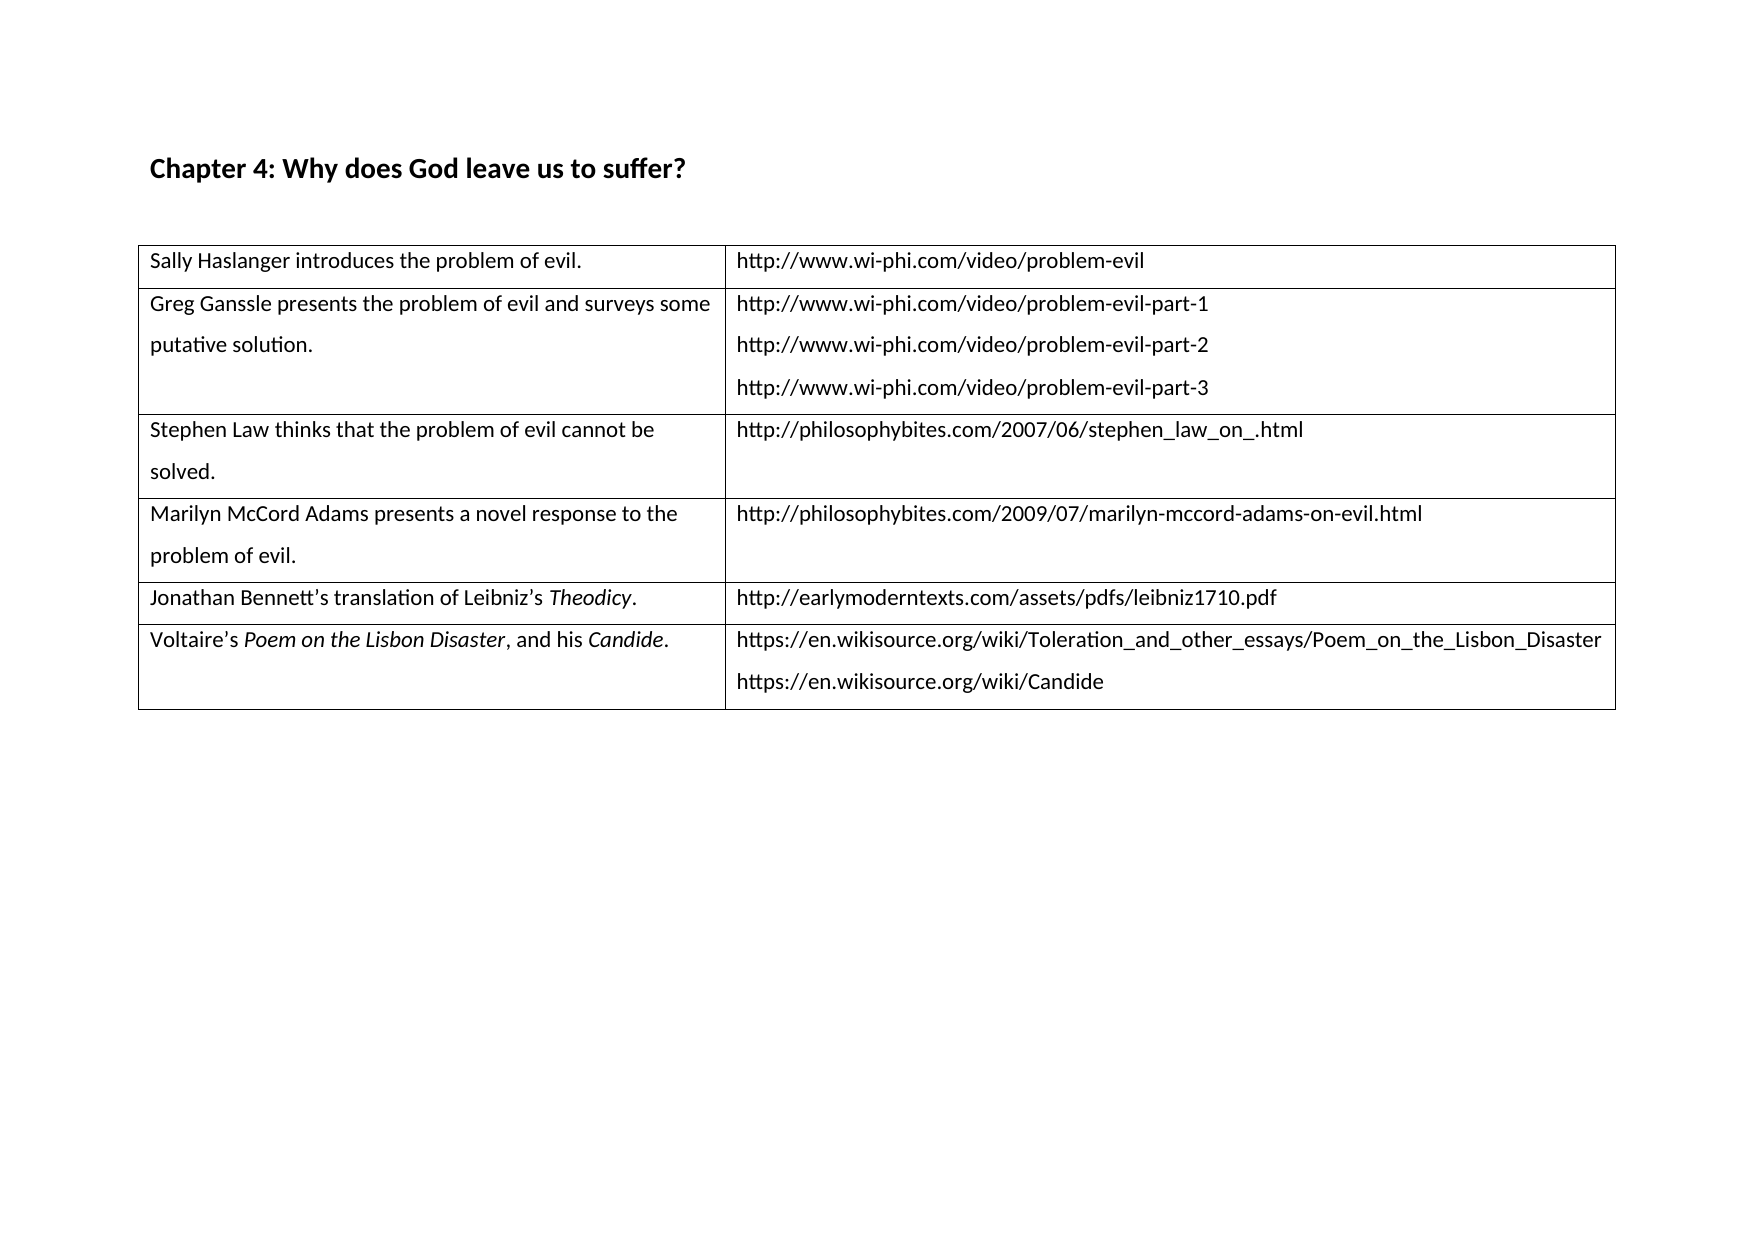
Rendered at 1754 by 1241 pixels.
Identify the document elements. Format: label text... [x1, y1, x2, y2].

table_cell http://www.wi-phi.com/video/problem-evil-part-1 http://www.wi-phi.com/video/problem-evil-part-2 http://www.wi-phi.com/video/problem-evil-part-3 [726, 289, 1615, 414]
table_cell Voltaire’s Poem on the Lisbon Disaster, and his Candide. [139, 625, 725, 708]
table_header http://www.wi-phi.com/video/problem-evil [726, 246, 1615, 288]
table_cell Greg Ganssle presents the problem of evil and surveys some putative solution. [139, 289, 725, 414]
table_header Sally Haslanger introduces the problem of evil. [139, 246, 725, 288]
table_cell Stephen Law thinks that the problem of evil cannot be solved. [139, 415, 725, 498]
table_cell http://earlymoderntexts.com/assets/pdfs/leibniz1710.pdf [726, 583, 1615, 624]
table_cell http://philosophybites.com/2009/07/marilyn-mccord-adams-on-evil.html [726, 499, 1615, 582]
table_cell Jonathan Bennett’s translation of Leibniz’s Theodicy. [139, 583, 725, 624]
table_cell http://philosophybites.com/2007/06/stephen_law_on_.html [726, 415, 1615, 498]
table_cell https://en.wikisource.org/wiki/Toleration_and_other_essays/Poem_on_the_Lisbon_Disaster https://en.wikisource.org/wiki/Candide [726, 625, 1615, 708]
table_cell Marilyn McCord Adams presents a novel response to the problem of evil. [139, 499, 725, 582]
text Chapter 4: Why does God leave us to suffer? [150, 150, 1604, 186]
